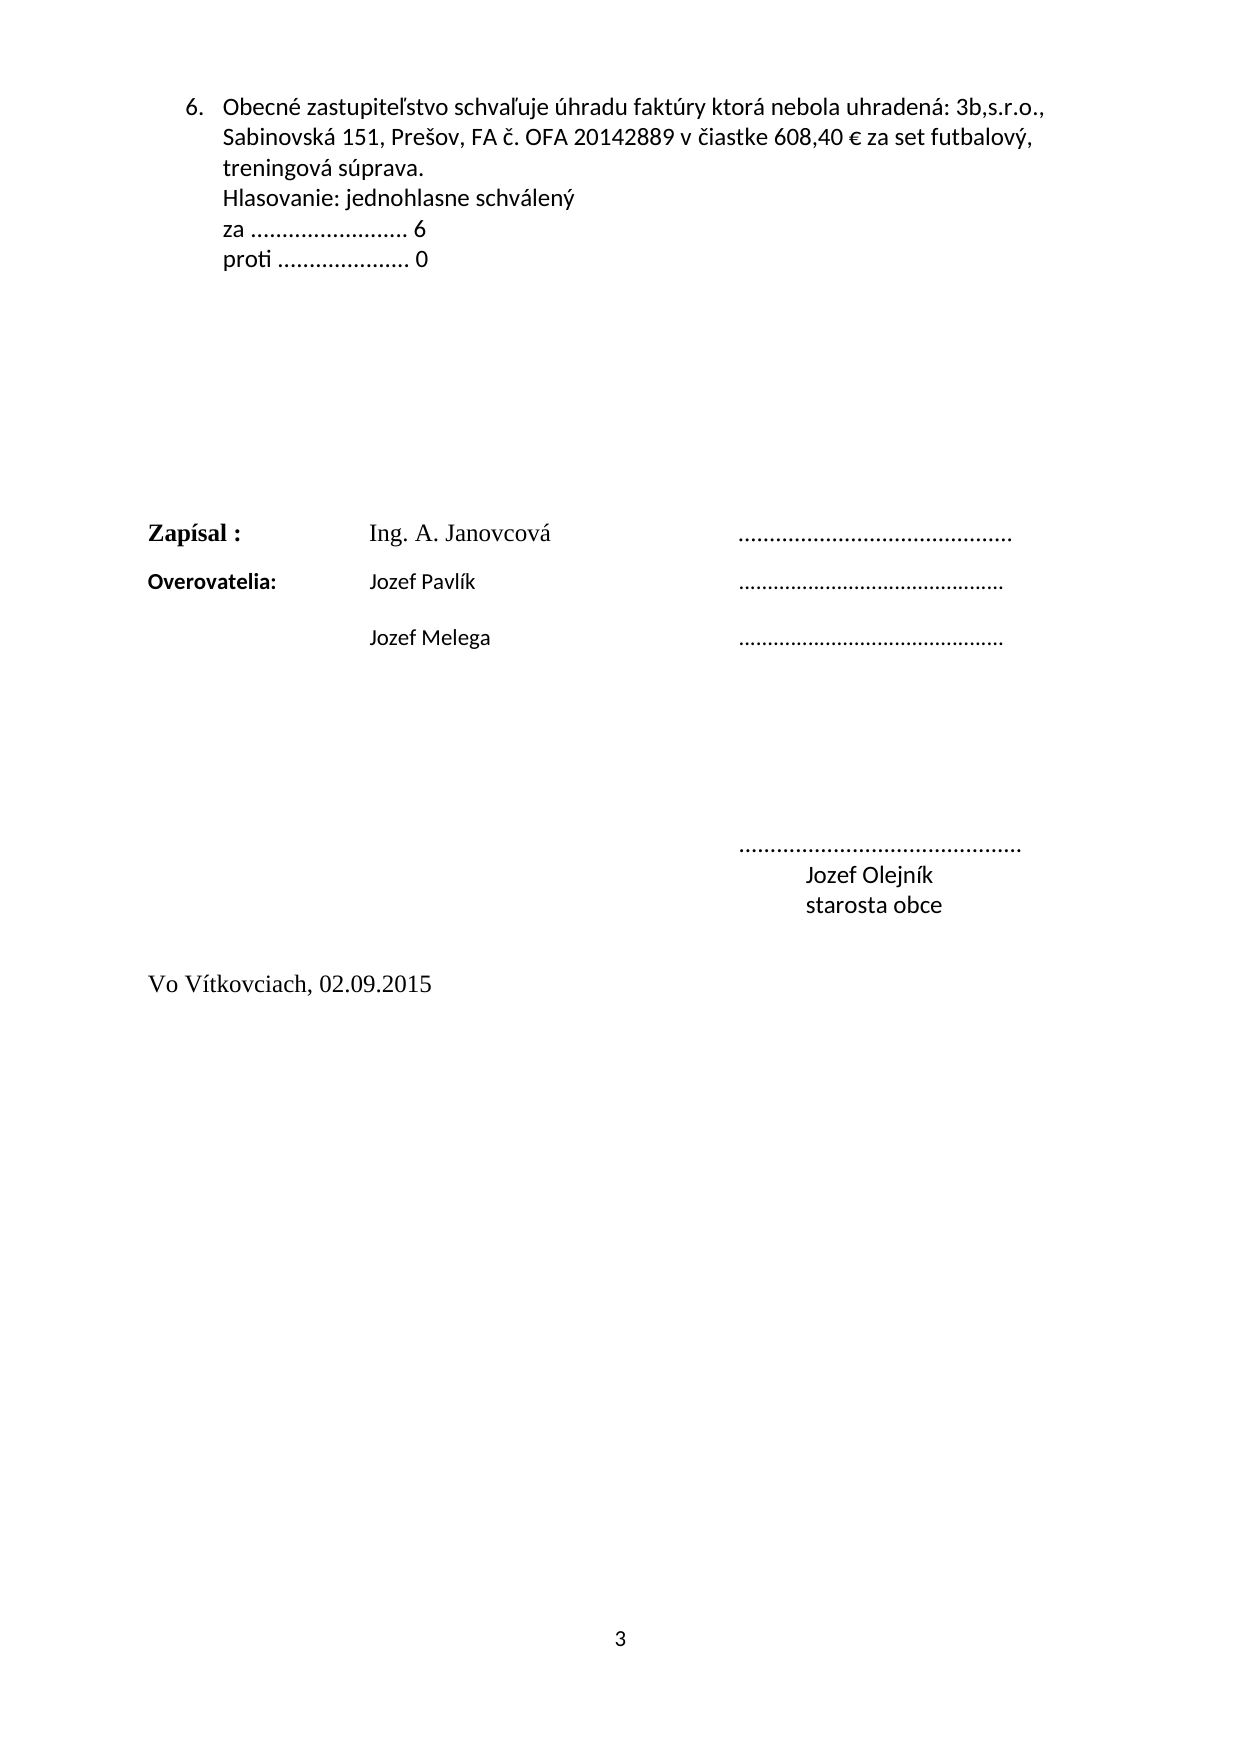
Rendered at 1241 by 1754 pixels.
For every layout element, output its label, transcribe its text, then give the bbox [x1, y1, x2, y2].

text Vo Vítkovciach, 02.09.2015 [148, 969, 1092, 998]
text Zapísal : Ing. A. Janovcová ............................................ [148, 518, 1092, 547]
text ............................................. [148, 828, 1092, 859]
list Obecné zastupiteľstvo schvaľuje úhradu faktúry ktorá nebola uhradená: 3b,s.r.o., Sabinovská 151, Prešov, FA č. OFA 20142889 v čiastke 608,40 € za set futbalový, treningová súprava. [185, 91, 1092, 182]
text Jozef Olejník [148, 859, 1092, 889]
text starosta obce [148, 889, 1092, 920]
text Hlasovanie: jednohlasne schválený [223, 182, 1092, 213]
text Jozef Melega .............................................. [148, 623, 1092, 679]
text Overovatelia: Jozef Pavlík .............................................. [148, 567, 1092, 623]
text proti ..................... 0 [223, 243, 1092, 274]
text za ......................... 6 [223, 213, 1092, 243]
